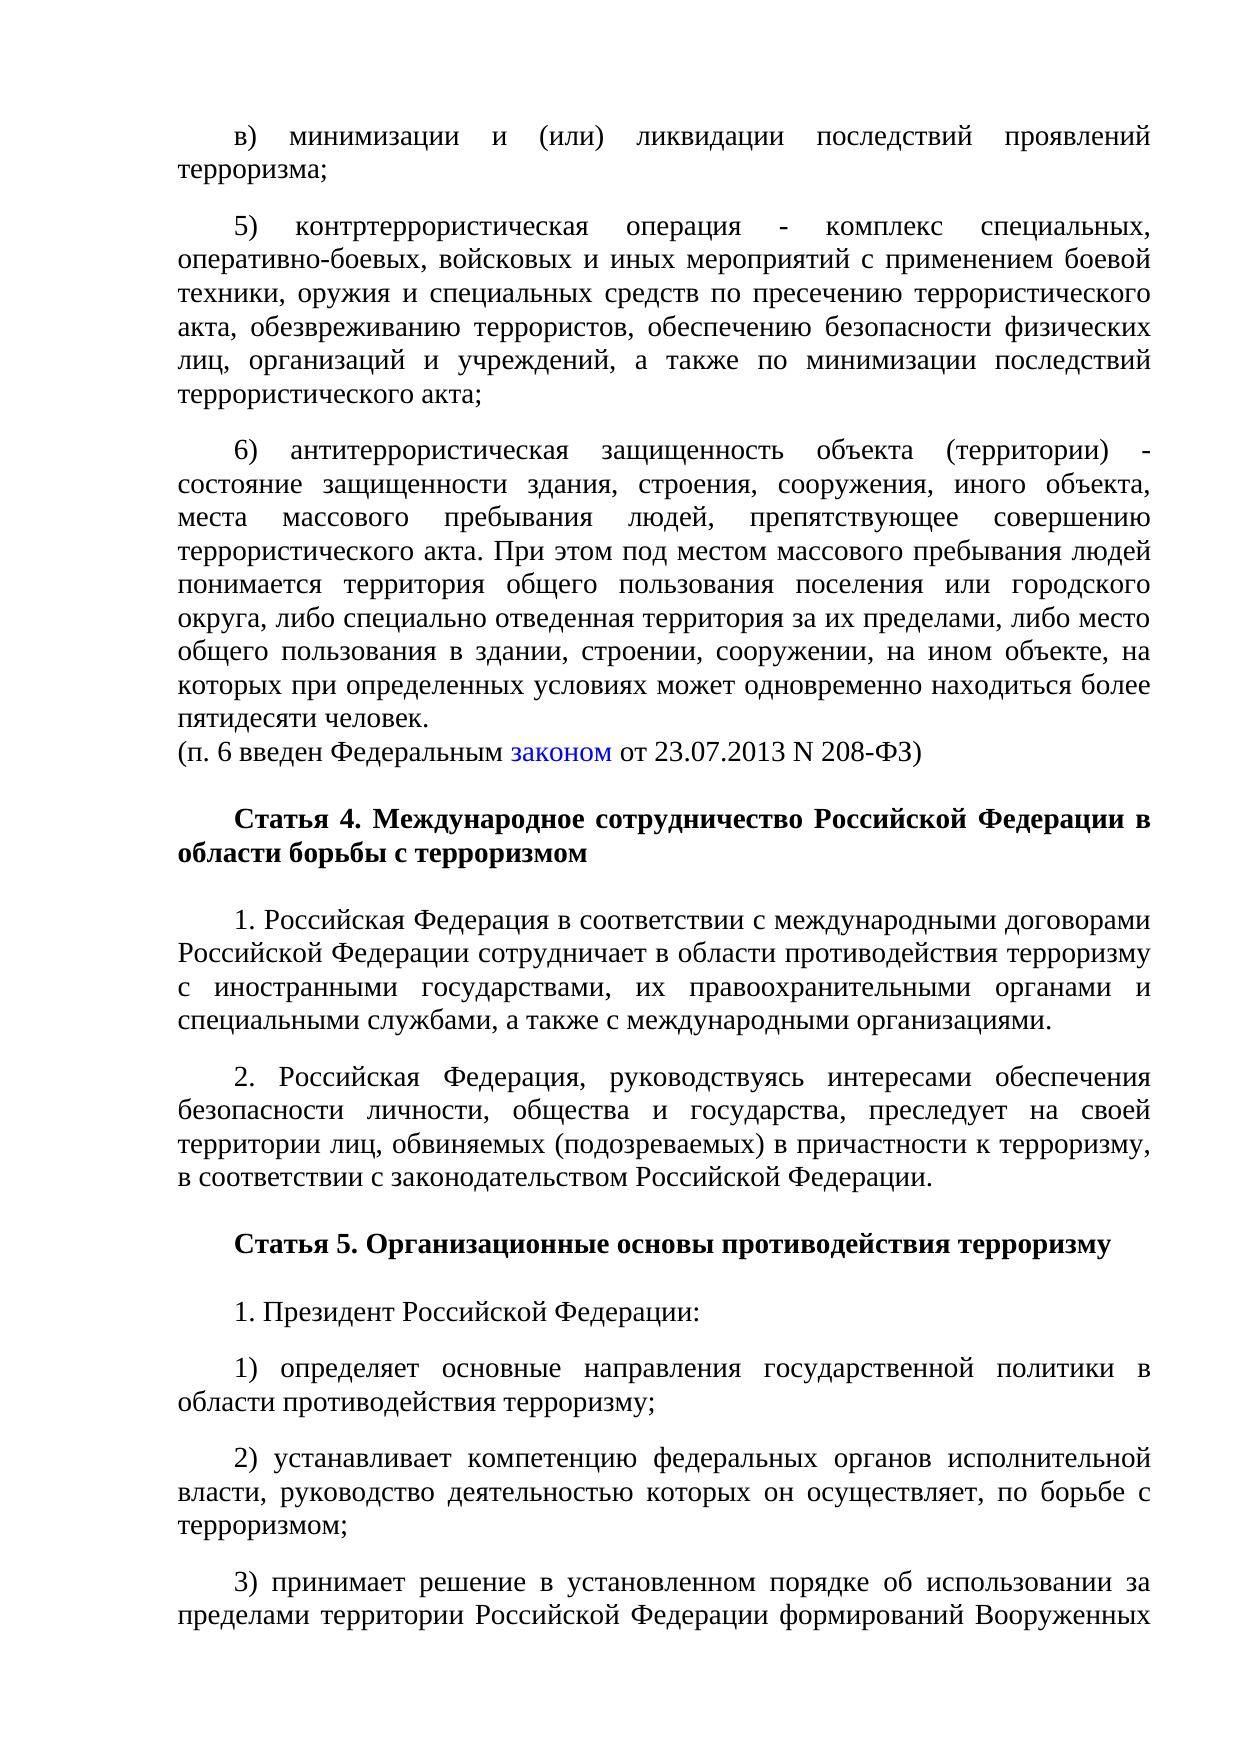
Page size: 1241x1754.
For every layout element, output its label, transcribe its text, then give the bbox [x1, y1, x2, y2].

text 2. Российская Федерация, руководствуясь интересами обеспечения безопасности личности, общества и государства, преследует на своей территории лиц, обвиняемых (подозреваемых) в причастности к терроризму, в соответствии с законодательством Российской Федерации. [177, 1059, 1152, 1193]
text (п. 6 введен Федеральным законом от 23.07.2013 N 208-ФЗ) [177, 734, 1152, 768]
text 2) устанавливает компетенцию федеральных органов исполнительной власти, руководство деятельностью которых он осуществляет, по борьбе с терроризмом; [177, 1440, 1152, 1541]
text 1. Российская Федерация в соответствии с международными договорами Российской Федерации сотрудничает в области противодействия терроризму с иностранными государствами, их правоохранительными органами и специальными службами, а также с международными организациями. [177, 902, 1152, 1036]
text 5) контртеррористическая операция - комплекс специальных, оперативно-боевых, войсковых и иных мероприятий с применением боевой техники, оружия и специальных средств по пресечению террористического акта, обезвреживанию террористов, обеспечению безопасности физических лиц, организаций и учреждений, а также по минимизации последствий террористического акта; [177, 208, 1152, 409]
text в) минимизации и (или) ликвидации последствий проявлений терроризма; [177, 118, 1152, 185]
title Статья 4. Международное сотрудничество Российской Федерации в области борьбы с терроризмом [177, 801, 1152, 868]
text 1) определяет основные направления государственной политики в области противодействия терроризму; [177, 1350, 1152, 1417]
text 1. Президент Российской Федерации: [177, 1294, 1152, 1327]
title Статья 5. Организационные основы противодействия терроризму [177, 1227, 1152, 1260]
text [177, 1564, 1152, 1631]
text 6) антитеррористическая защищенность объекта (территории) - состояние защищенности здания, строения, сооружения, иного объекта, места массового пребывания людей, препятствующее совершению террористического акта. При этом под местом массового пребывания людей понимается территория общего пользования поселения или городского округа, либо специально отведенная территория за их пределами, либо место общего пользования в здании, строении, сооружении, на ином объекте, на которых при определенных условиях может одновременно находиться более пятидесяти человек. [177, 432, 1152, 734]
